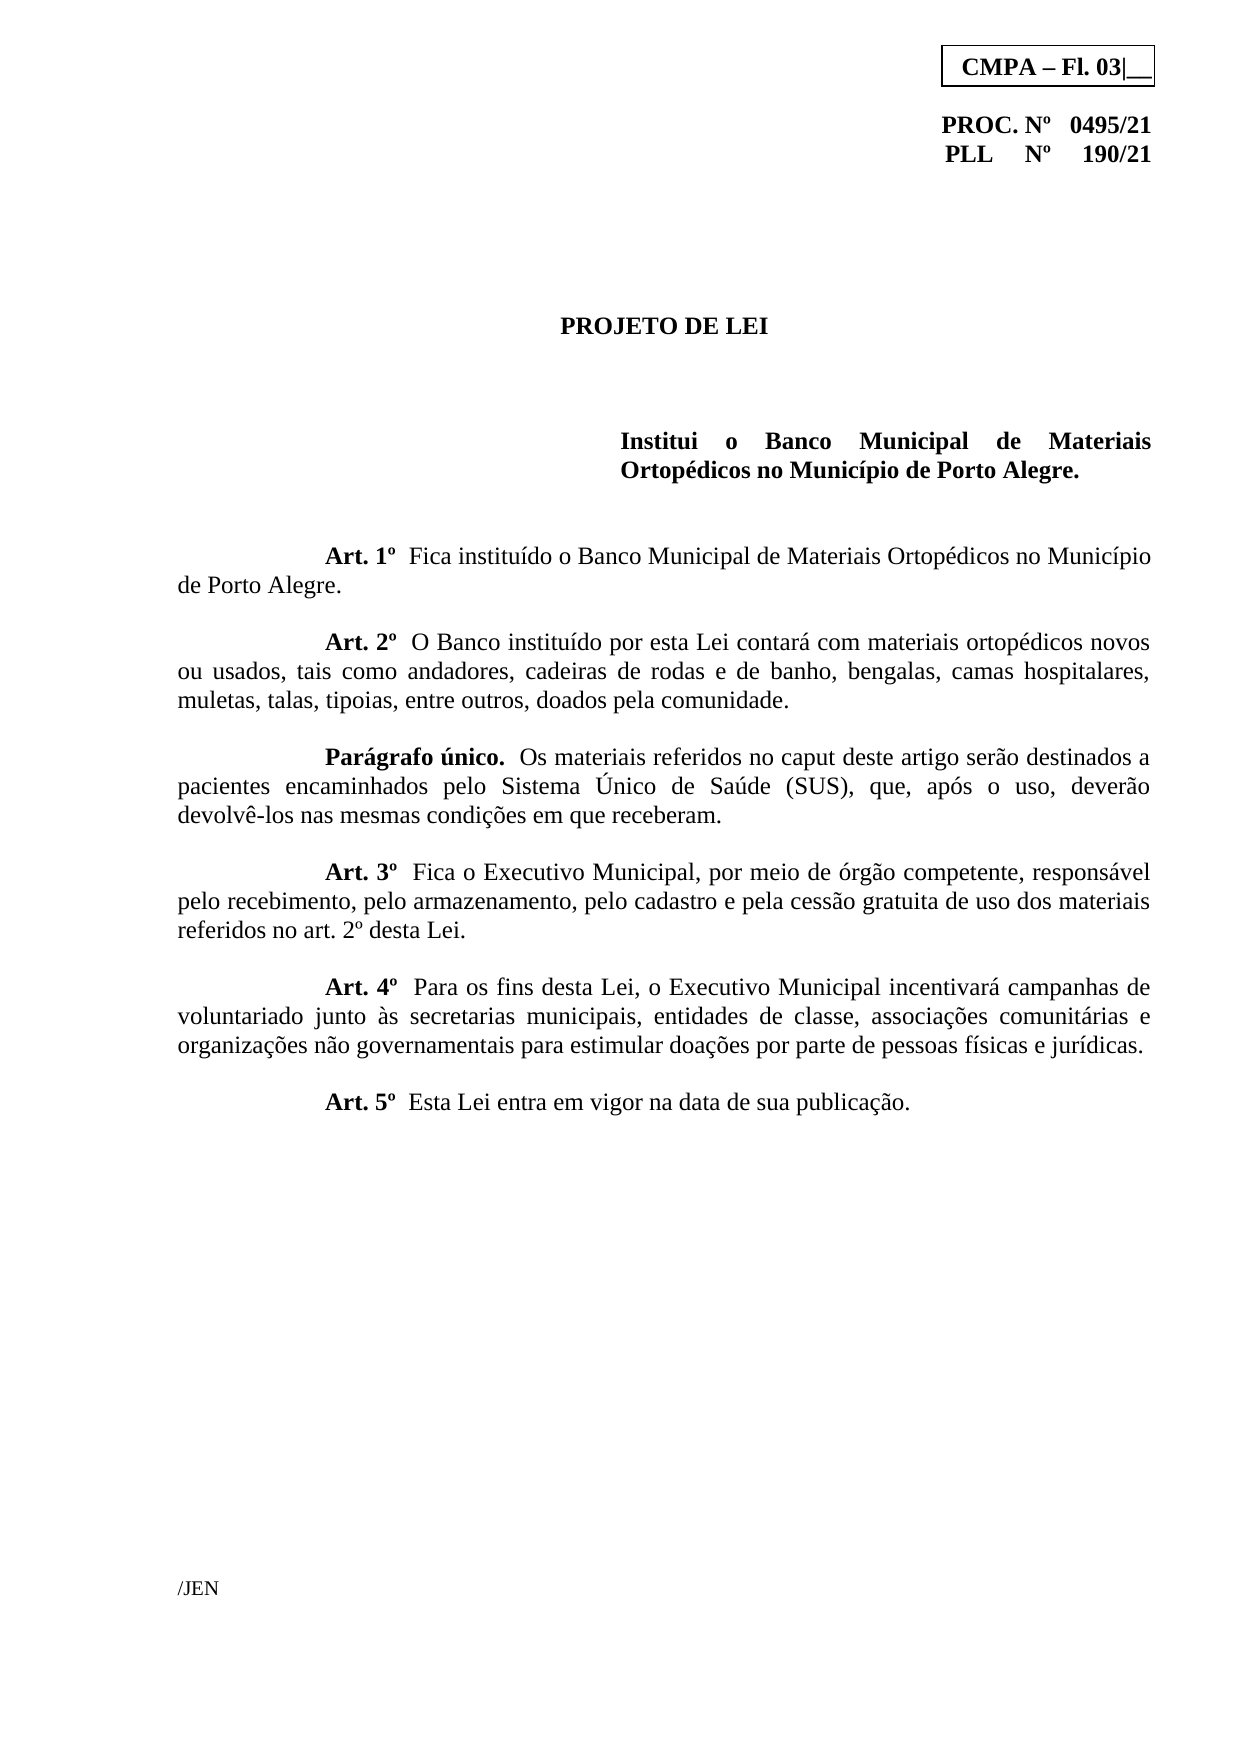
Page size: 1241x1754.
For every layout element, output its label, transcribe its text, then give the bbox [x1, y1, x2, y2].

text /JEN [177, 1576, 1152, 1600]
text Art. 3º Fica o Executivo Municipal, por meio de órgão competente, responsável pelo recebimento, pelo armazenamento, pelo cadastro e pela cessão gratuita de uso dos materiais referidos no art. 2º desta Lei. [177, 857, 1152, 944]
text Art. 2º O Banco instituído por esta Lei contará com materiais ortopédicos novos ou usados, tais como andadores, cadeiras de rodas e de banho, bengalas, camas hospitalares, muletas, talas, tipoias, entre outros, doados pela comunidade. [177, 627, 1152, 714]
text Institui o Banco Municipal de Materiais Ortopédicos no Município de Porto Alegre. [620, 426, 1152, 484]
text Art. 5º Esta Lei entra em vigor na data de sua publicação. [177, 1087, 1152, 1116]
text Art. 1º Fica instituído o Banco Municipal de Materiais Ortopédicos no Município de Porto Alegre. [177, 541, 1152, 599]
text Art. 4º Para os fins desta Lei, o Executivo Municipal incentivará campanhas de voluntariado junto às secretarias municipais, entidades de classe, associações comunitárias e organizações não governamentais para estimular doações por parte de pessoas físicas e jurídicas. [177, 972, 1152, 1059]
text Parágrafo único. Os materiais referidos no caput deste artigo serão destinados a pacientes encaminhados pelo Sistema Único de Saúde (SUS), que, após o uso, deverão devolvê-los nas mesmas condições em que receberam. [177, 742, 1152, 829]
text PROJETO DE LEI [177, 311, 1152, 340]
